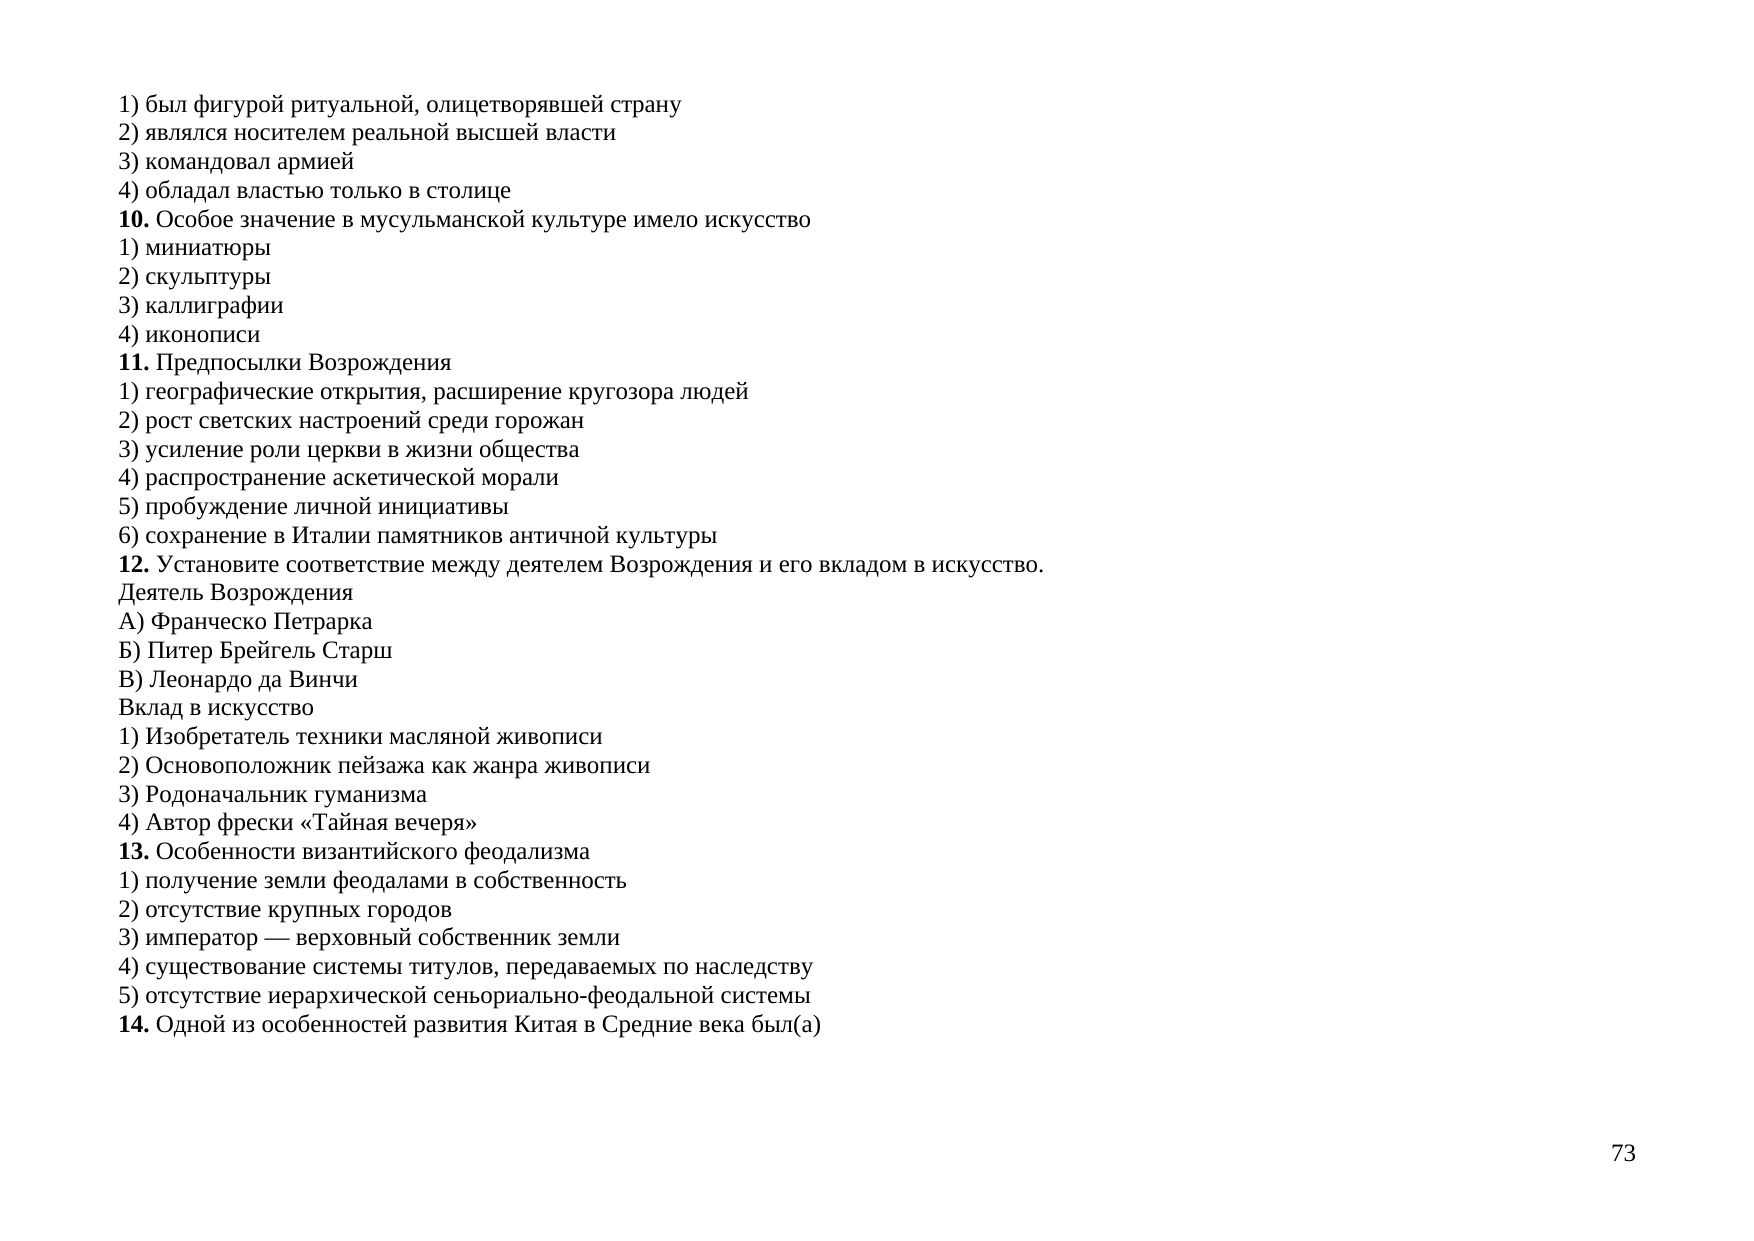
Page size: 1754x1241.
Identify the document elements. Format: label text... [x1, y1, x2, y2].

text 10. Особое значение в мусульманской культуре имело искусство [118, 204, 1636, 232]
text 1) географические открытия, расширение кругозора людей 2) рост светских настроений среди горожан 3) усиление роли церкви в жизни общества 4) распространение аскетической морали 5) пробуждение личной инициативы 6) сохранение в Италии памятников античной культуры [118, 376, 1636, 549]
text 12. Установите соответствие между деятелем Возрождения и его вкладом в искусство. [118, 549, 1636, 577]
text 14. Одной из особенностей развития Китая в Средние века был(а) [118, 1009, 1636, 1037]
text А) Франческо Петрарка Б) Питер Брейгель Старш В) Леонардо да Винчи [118, 606, 1636, 692]
text Деятель Возрождения [118, 577, 1636, 606]
text 1) миниатюры 2) скульптуры 3) каллиграфии 4) иконописи [118, 232, 1636, 347]
text 1) Изобретатель техники масляной живописи 2) Основоположник пейзажа как жанра живописи 3) Родоначальник гуманизма 4) Автор фрески «Тайная вечеря» [118, 721, 1636, 836]
text 13. Особенности византийского феодализма [118, 836, 1636, 865]
text Вклад в искусство [118, 692, 1636, 721]
text 1) был фигурой ритуальной, олицетворявшей страну 2) являлся носителем реальной высшей власти 3) командовал армией 4) обладал властью только в столице [118, 89, 1636, 204]
text 11. Предпосылки Возрождения [118, 347, 1636, 376]
text 1) получение земли феодалами в собственность 2) отсутствие крупных городов 3) император — верховный собственник земли 4) существование системы титулов, передаваемых по наследству 5) отсутствие иерархической сеньориально-феодальной системы [118, 865, 1636, 1009]
